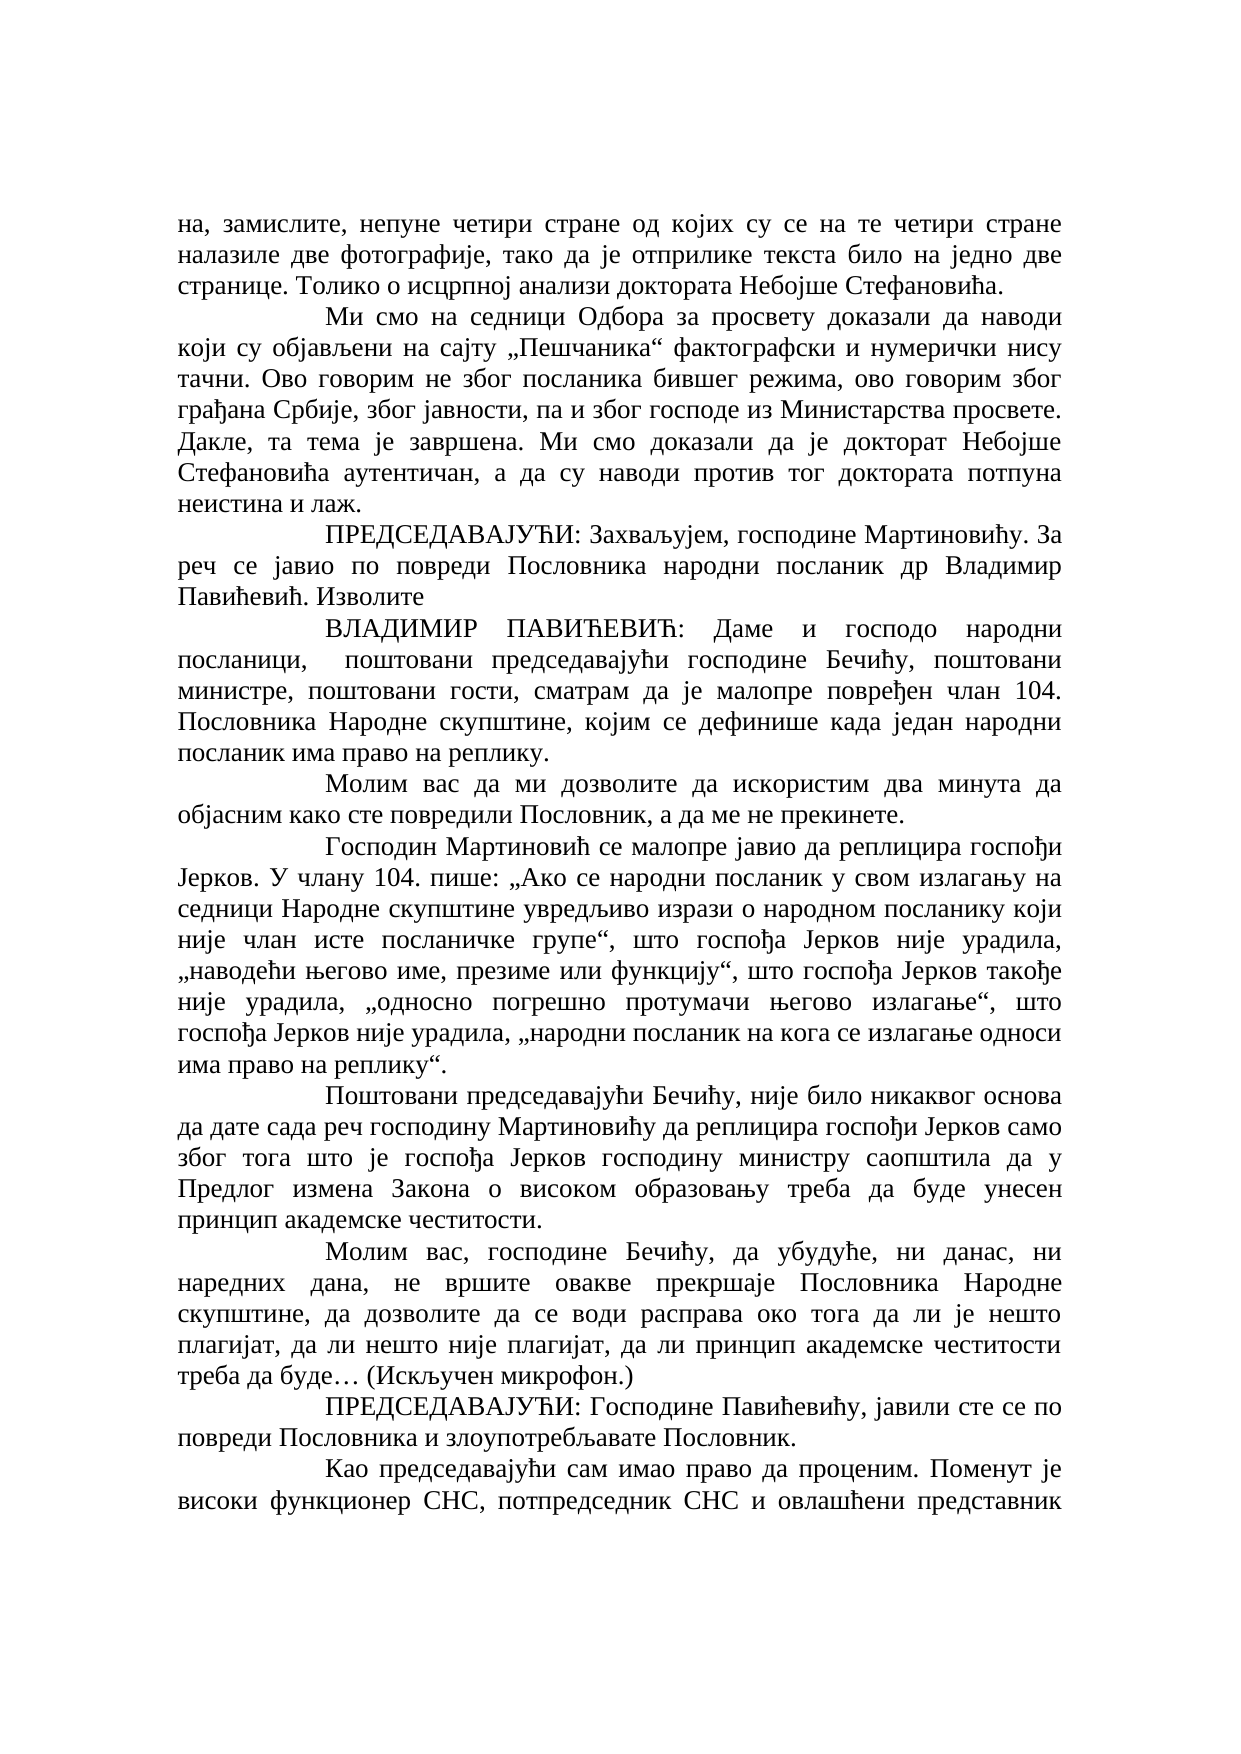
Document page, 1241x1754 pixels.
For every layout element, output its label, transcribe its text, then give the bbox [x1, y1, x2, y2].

text Молим вас, господине Бечићу, да убудуће, ни данас, ни наредних дана, не вршите овакве прекршаје Пословника Народне скупштине, да дозволите да се води расправа око тога да ли је нешто плагијат, да ли нешто није плагијат, да ли принцип академске честитости треба да буде… (Искључен микрофон.) [177, 1234, 1063, 1390]
text Господин Мартиновић се малопре јавио да реплицира госпођи Јерков. У члану 104. пише: „Ако се народни посланик у свом излагању на седници Народне скупштине увредљиво изрази о народном посланику који није члан исте посланичке групе“, што госпођа Јерков није урадила, „наводећи његово име, презиме или функцију“, што госпођа Јерков такође није урадила, „односно погрешно протумачи његово излагање“, што госпођа Јерков није урадила, „народни посланик на кога се излагање односи има право на реплику“. [177, 830, 1063, 1079]
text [177, 1453, 1063, 1515]
text Поштовани председавајући Бечићу, није било никаквог основа да дате сада реч господину Мартиновићу да реплицира госпођи Јерков само због тога што је госпођа Јерков господину министру саопштила да у Предлог измена Закона о високом образовању треба да буде унесен принцип академске честитости. [177, 1079, 1063, 1234]
text ПРЕДСЕДАВАЈУЋИ: Захваљујем, господине Мартиновићу. За реч се јавио по повреди Пословника народни посланик др Владимир Павићевић. Изволите [177, 518, 1063, 612]
text ВЛАДИМИР ПАВИЋЕВИЋ: Даме и господо народни посланици, поштовани председавајући господине Бечићу, поштовани министре, поштовани гости, сматрам да је малопре повређен члан 104. Пословника Народне скупштине, којим се дефинише када један народни посланик има право на реплику. [177, 612, 1063, 767]
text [177, 207, 1063, 300]
text Молим вас да ми дозволите да искористим два минута да објасним како сте повредили Пословник, а да ме не прекинете. [177, 767, 1063, 830]
text Ми смо на седници Одбора за просвету доказали да наводи који су објављени на сајту „Пешчаника“ фактографски и нумерички нису тачни. Ово говорим не због посланика бившег режима, ово говорим због грађана Србије, због јавности, па и због господе из Министарства просвете. Дакле, та тема је завршена. Ми смо доказали да је докторат Небојше Стефановића аутентичан, а да су наводи против тог доктората потпуна неистина и лаж. [177, 300, 1063, 518]
text ПРЕДСЕДАВАЈУЋИ: Господине Павићевићу, јавили сте се по повреди Пословника и злоупотребљавате Пословник. [177, 1390, 1063, 1453]
